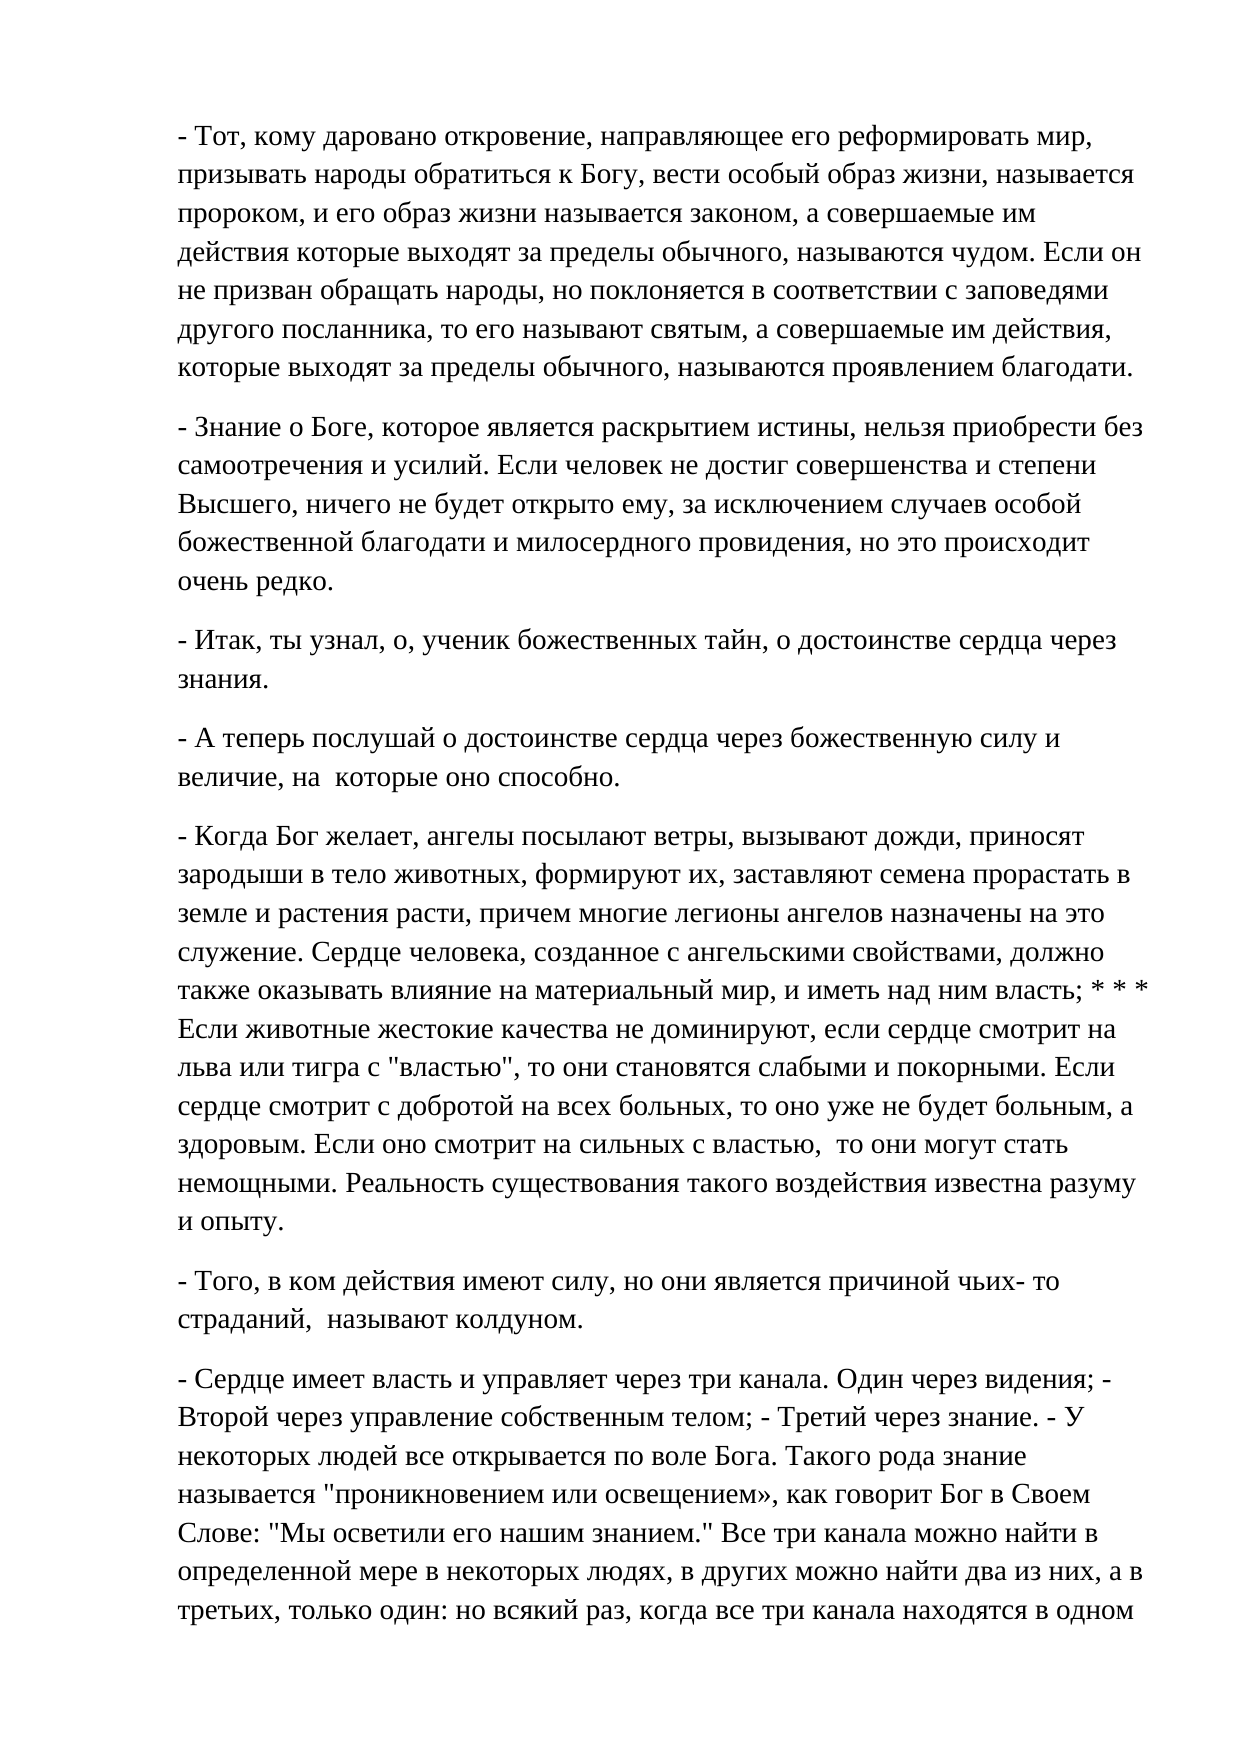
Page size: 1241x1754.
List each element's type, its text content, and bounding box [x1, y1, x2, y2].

text - Знание о Боге, которое является раскрытием истины, нельзя приобрести без самоотречения и усилий. Если человек не достиг совершенства и степени Высшего, ничего не будет открыто ему, за исключением случаев особой божественной благодати и милосердного провидения, но это происходит очень редко. [177, 409, 1152, 596]
text - Когда Бог желает, ангелы посылают ветры, вызывают дожди, приносят зародыши в тело животных, формируют их, заставляют семена прорастать в земле и растения расти, причем многие легионы ангелов назначены на это служение. Сердце человека, созданное с ангельскими свойствами, должно также оказывать влияние на материальный мир, и иметь над ним власть; * * * Если животные жестокие качества не доминируют, если сердце смотрит на льва или тигра с "властью", то они становятся слабыми и покорными. Если сердце смотрит с добротой на всех больных, то оно уже не будет больным, а здоровым. Если оно смотрит на сильных с властью, то они могут стать немощными. Реальность существования такого воздействия известна разуму и опыту. [177, 818, 1152, 1237]
text - Тот, кому даровано откровение, направляющее его реформировать мир, призывать народы обратиться к Богу, вести особый образ жизни, называется пророком, и его образ жизни называется законом, а совершаемые им действия которые выходят за пределы обычного, называются чудом. Если он не призван обращать народы, но поклоняется в соответствии с заповедями другого посланника, то его называют святым, а совершаемые им действия, которые выходят за пределы обычного, называются проявлением благодати. [177, 118, 1152, 383]
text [177, 1361, 1152, 1626]
text - Итак, ты узнал, о, ученик божественных тайн, о достоинстве сердца через знания. [177, 622, 1152, 694]
text - Того, в ком действия имеют силу, но они является причиной чьих- то страданий, называют колдуном. [177, 1263, 1152, 1335]
text - А теперь послушай о достоинстве сердца через божественную силу и величие, на которые оно способно. [177, 720, 1152, 792]
